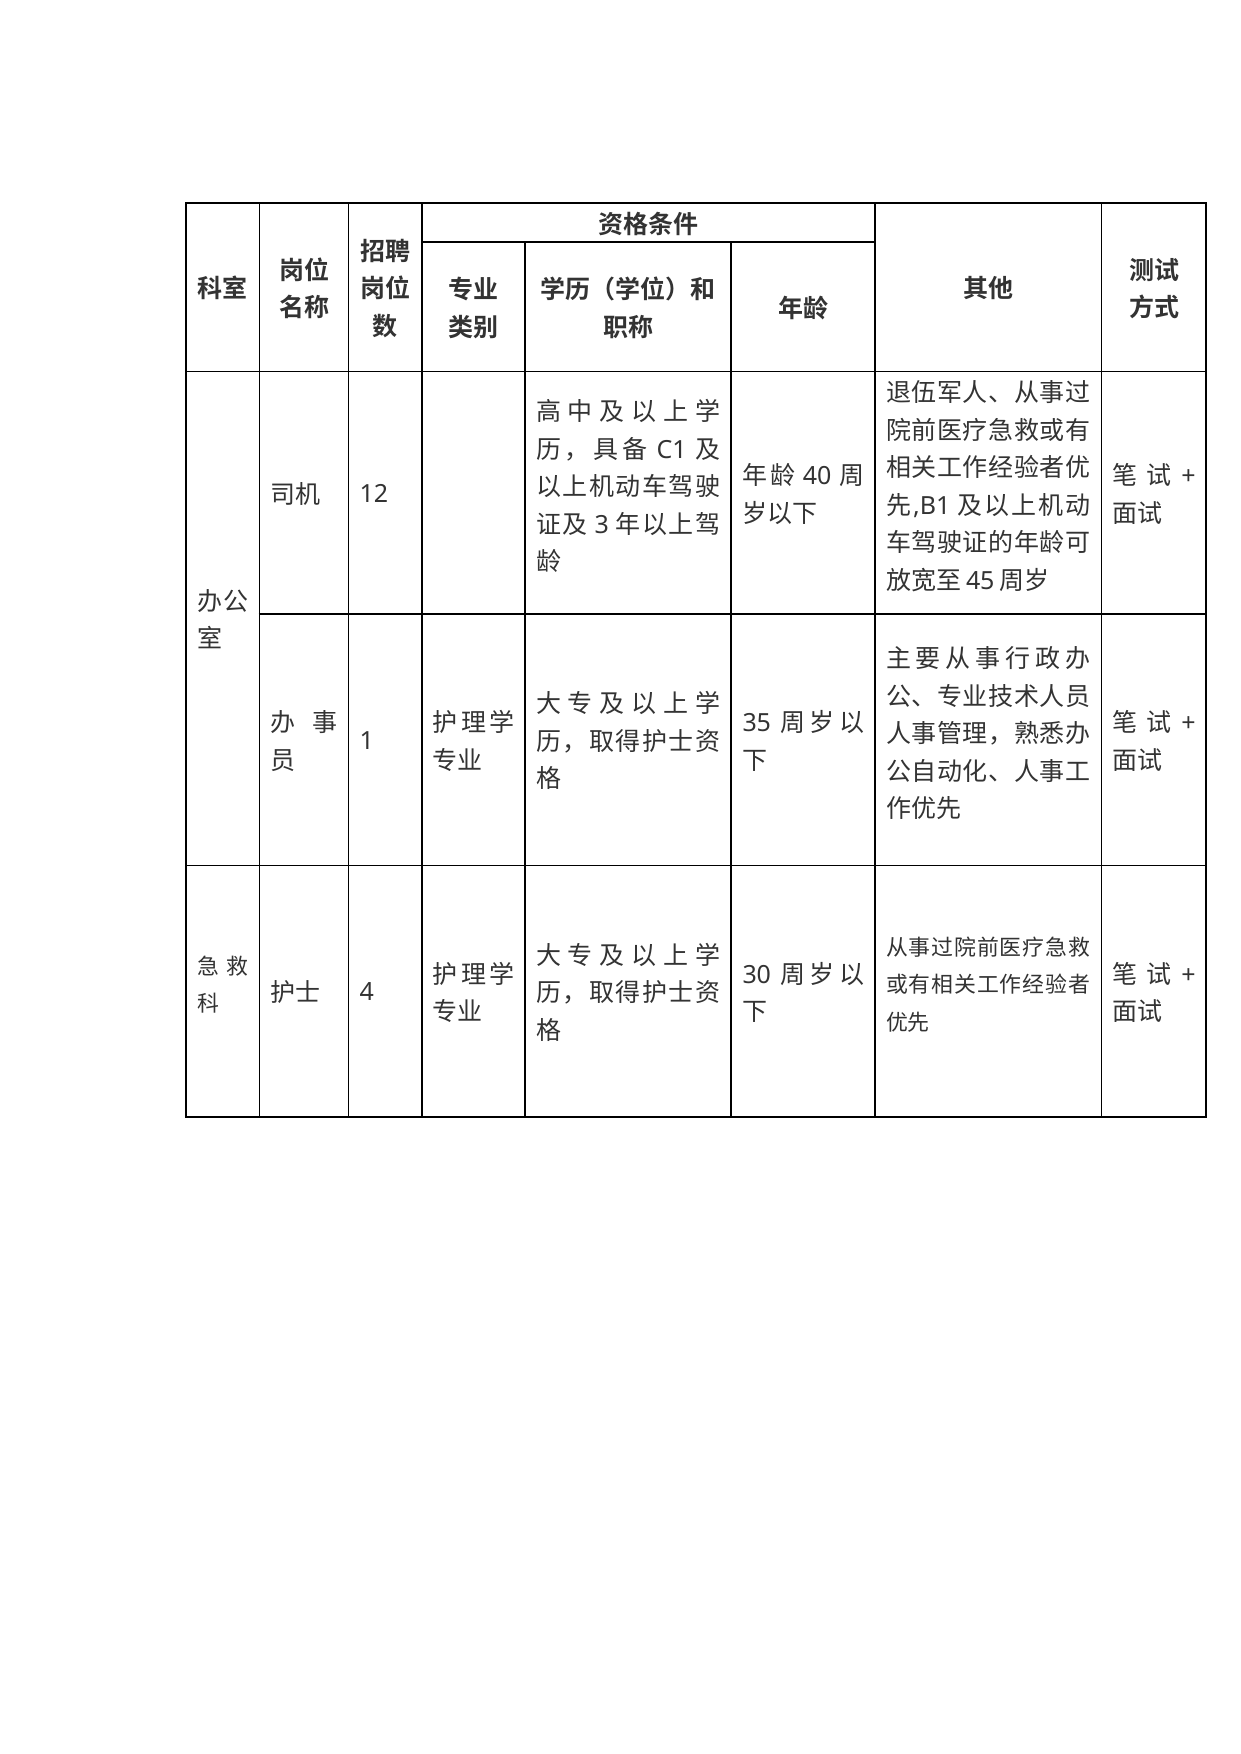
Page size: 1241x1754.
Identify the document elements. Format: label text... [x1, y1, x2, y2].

table_cell 退伍军人、从事过院前医疗急救或有相关工作经验者优先,B1及以上机动车驾驶证的年龄可放宽至45周岁 [876, 372, 1101, 613]
table_cell 护理学专业 [423, 866, 524, 1116]
table_cell 笔试+面试 [1102, 372, 1205, 613]
table_cell 笔试+面试 [1102, 615, 1205, 864]
table_cell [423, 372, 524, 613]
table_cell 护理学专业 [423, 615, 524, 864]
table_cell 护士 [260, 866, 348, 1116]
table_cell 年龄40周岁以下 [732, 372, 874, 613]
table_header 资格条件 [423, 204, 874, 241]
table_cell 学历（学位）和职称 [526, 243, 730, 371]
table_header 岗位名称 [260, 204, 348, 371]
table_cell 从事过院前医疗急救或有相关工作经验者优先 [876, 866, 1101, 1116]
table_cell 4 [349, 866, 421, 1116]
table_cell 司机 [260, 372, 348, 613]
table_cell 35周岁以下 [732, 615, 874, 864]
table_cell 急救科 [187, 866, 259, 1116]
table_cell 主要从事行政办公、专业技术人员人事管理，熟悉办公自动化、人事工作优先 [876, 615, 1101, 864]
table_cell 专业 类别 [423, 243, 524, 371]
table_cell 大专及以上学历，取得护士资格 [526, 615, 730, 864]
table_cell 1 [349, 615, 421, 864]
table_header 科室 [187, 204, 259, 371]
table_cell 大专及以上学历，取得护士资格 [526, 866, 730, 1116]
table_cell 办公室 [187, 372, 259, 864]
table_cell 笔试+面试 [1102, 866, 1205, 1116]
table_header 其他 [876, 204, 1101, 371]
table_header 测试 方式 [1102, 204, 1205, 371]
table_cell 年龄 [732, 243, 874, 371]
table_cell 高中及以上学历，具备C1及以上机动车驾驶证及3年以上驾龄 [526, 372, 730, 613]
table_header 招聘岗位数 [349, 204, 421, 371]
table_cell 30周岁以下 [732, 866, 874, 1116]
table_cell 办事员 [260, 615, 348, 864]
table_cell 12 [349, 372, 421, 613]
